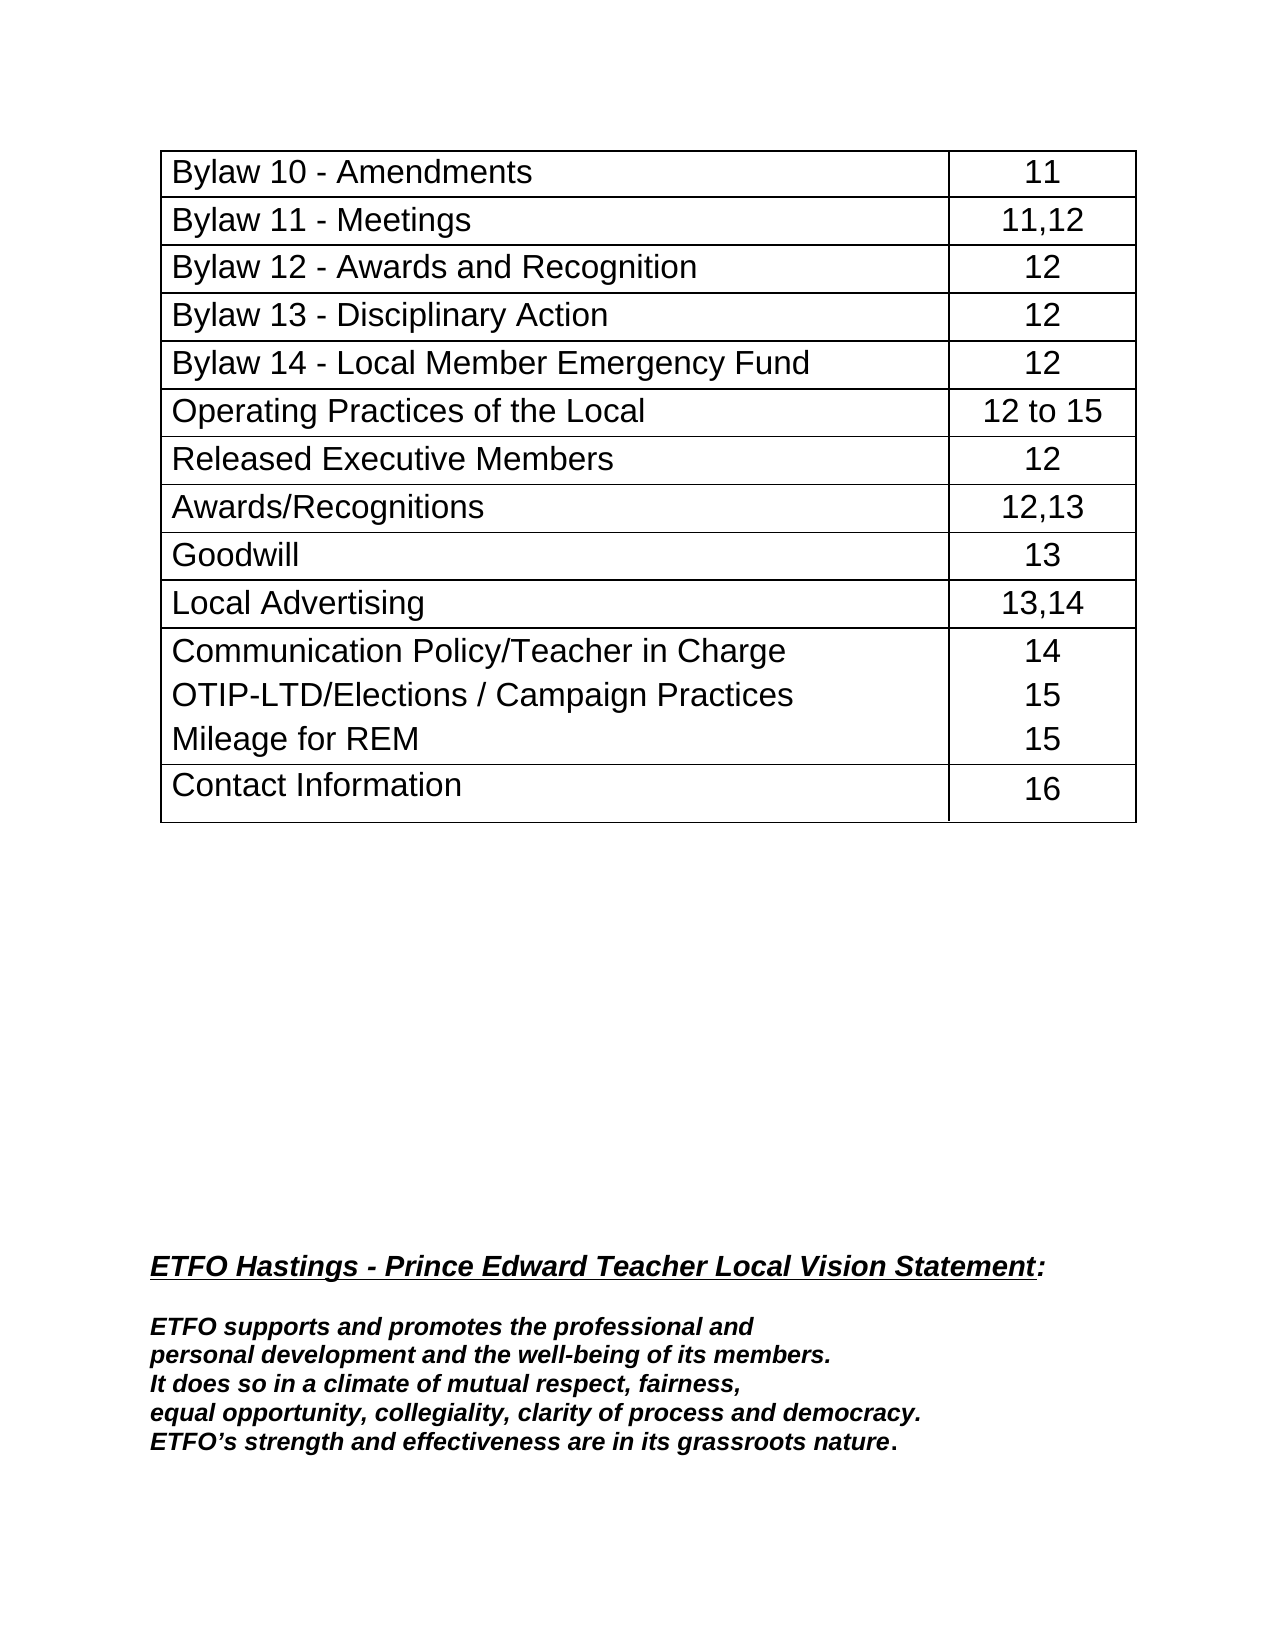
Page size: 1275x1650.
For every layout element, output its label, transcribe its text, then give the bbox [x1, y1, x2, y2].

text It does so in a climate of mutual respect, fairness, [150, 1369, 1125, 1398]
table_cell Bylaw 11 - Meetings [162, 198, 948, 244]
table_cell Awards/Recognitions [162, 485, 948, 531]
table_cell Communication Policy/Teacher in Charge OTIP-LTD/Elections / Campaign Practices Mileage for REM [162, 629, 948, 763]
table_cell 11 [950, 152, 1135, 196]
text ETFO’s strength and effectiveness are in its grassroots nature. [150, 1427, 1125, 1455]
table_cell Local Advertising [162, 581, 948, 627]
table_cell 12 [950, 246, 1135, 292]
table_cell 12 [950, 342, 1135, 388]
table_cell 13 [950, 533, 1135, 579]
text equal opportunity, collegiality, clarity of process and democracy. [150, 1398, 1125, 1427]
table_cell Bylaw 10 - Amendments [162, 152, 948, 196]
table_cell Bylaw 12 - Awards and Recognition [162, 246, 948, 292]
text personal development and the well-being of its members. [150, 1340, 1125, 1369]
table_cell 11,12 [950, 198, 1135, 244]
table_cell Bylaw 13 - Disciplinary Action [162, 294, 948, 340]
table_cell Contact Information [162, 765, 948, 821]
table_cell 13,14 [950, 581, 1135, 627]
table_cell 12 to 15 [950, 390, 1135, 436]
table_cell 16 [950, 765, 1135, 821]
text ETFO Hastings - Prince Edward Teacher Local Vision Statement: [150, 1249, 1125, 1283]
table_cell Goodwill [162, 533, 948, 579]
table_cell Operating Practices of the Local [162, 390, 948, 436]
table_cell 12,13 [950, 485, 1135, 531]
table_cell 12 [950, 294, 1135, 340]
table_cell 14 15 15 [950, 629, 1135, 763]
table_cell Released Executive Members [162, 437, 948, 483]
table_cell Bylaw 14 - Local Member Emergency Fund [162, 342, 948, 388]
table_cell 12 [950, 437, 1135, 483]
text ETFO supports and promotes the professional and [150, 1312, 1125, 1340]
